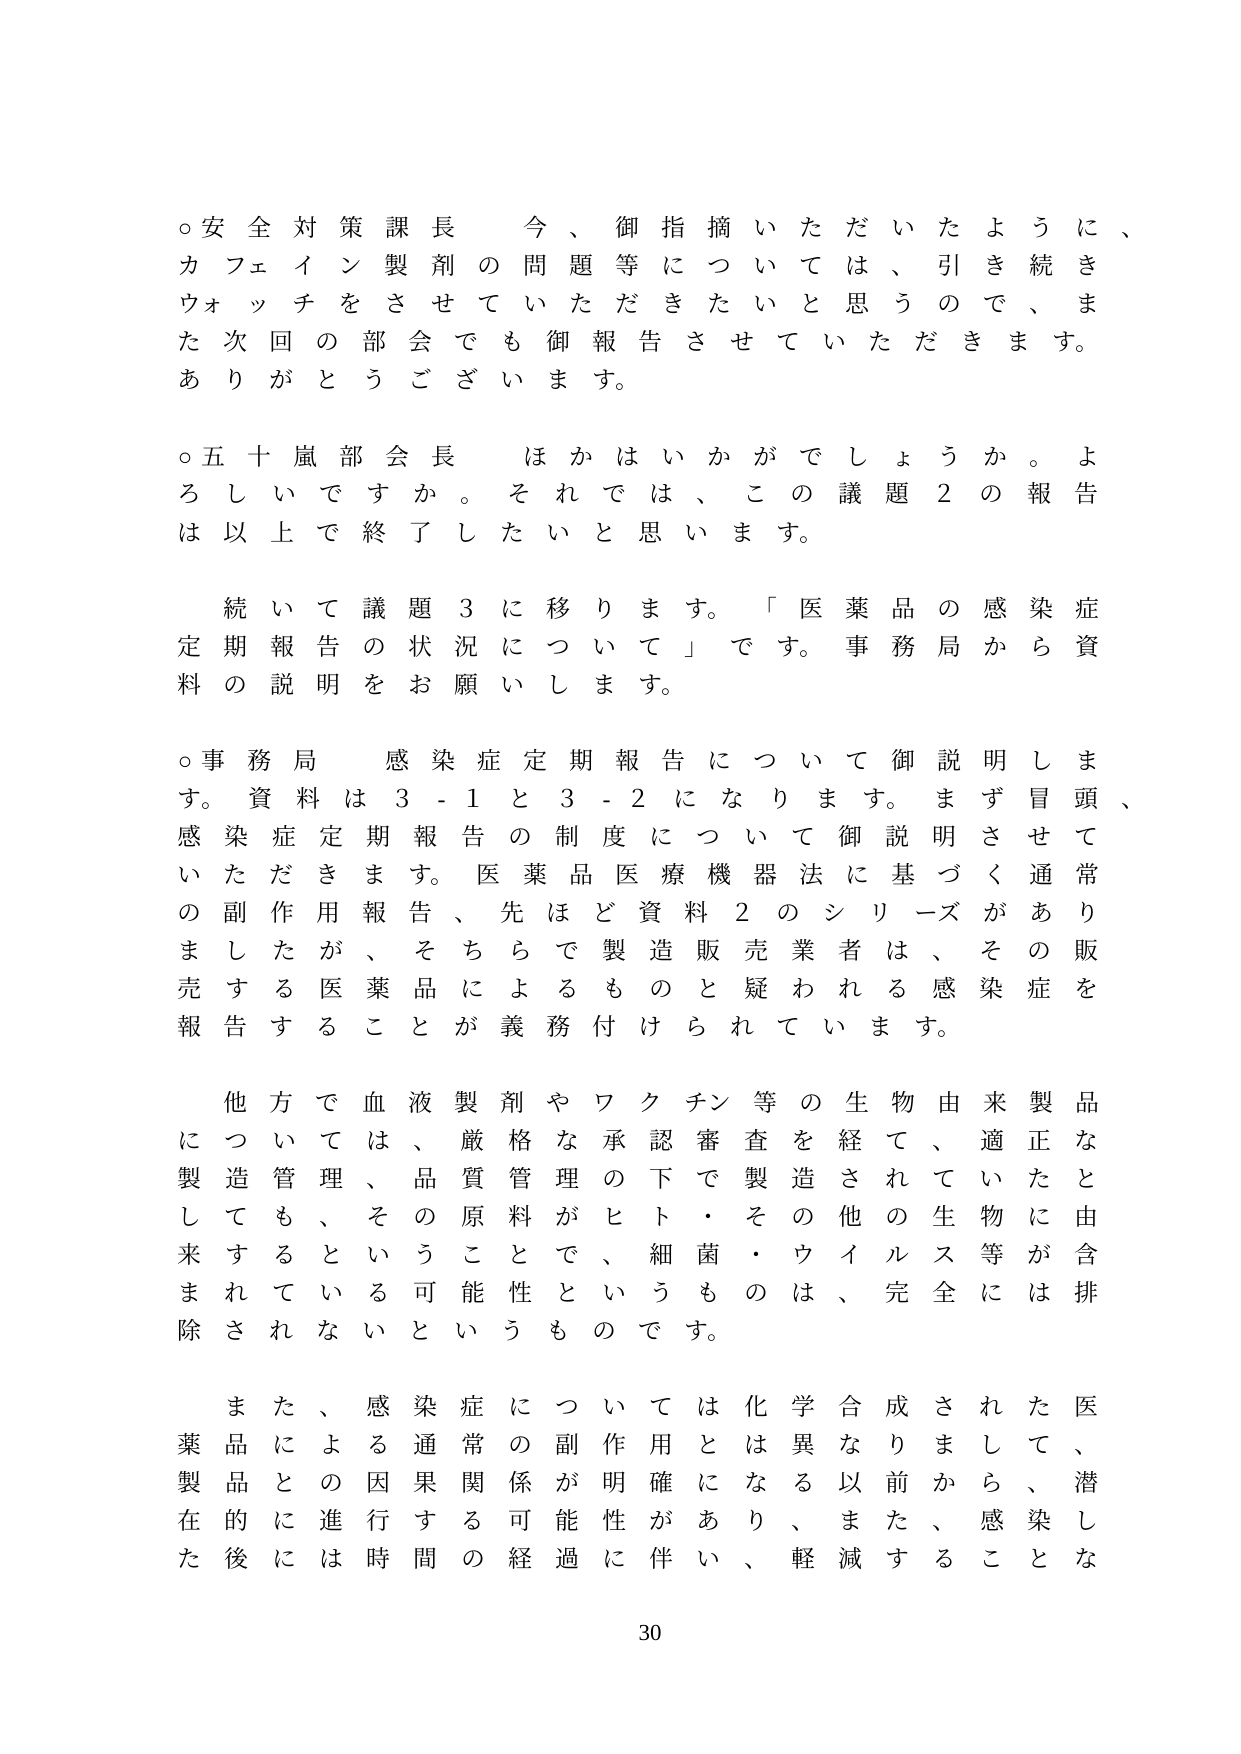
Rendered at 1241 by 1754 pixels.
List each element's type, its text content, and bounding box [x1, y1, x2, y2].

text 続いて議題３に移ります。「医薬品の感染症定期報告の状況について」です。事務局から資料の説明をお願いします。 [178, 588, 1122, 702]
text 他方で血液製剤やワクチン等の生物由来製品については、厳格な承認審査を経て、適正な製造管理、品質管理の下で製造されていたとしても、その原料がヒト・その他の生物に由来するということで、細菌・ウイルス等が含まれている可能性というものは、完全には排除されないというものです。 [178, 1082, 1122, 1348]
text ○安全対策課長 今、御指摘いただいたように、カフェイン製剤の問題等については、引き続きウォッチをさせていただきたいと思うので、また次回の部会でも御報告させていただきます。ありがとうございます。 [178, 207, 1122, 397]
text ○事務局 感染症定期報告について御説明します。資料は３-１と３-２になります。まず冒頭、感染症定期報告の制度について御説明させていただきます。医薬品医療機器法に基づく通常の副作用報告、先ほど資料２のシリーズがありましたが、そちらで製造販売業者は、その販売する医薬品によるものと疑われる感染症を報告することが義務付けられています。 [178, 740, 1122, 1044]
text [178, 1386, 1122, 1576]
text ○五十嵐部会長 ほかはいかがでしょうか。よろしいですか。それでは、この議題２の報告は以上で終了したいと思います。 [178, 436, 1122, 549]
